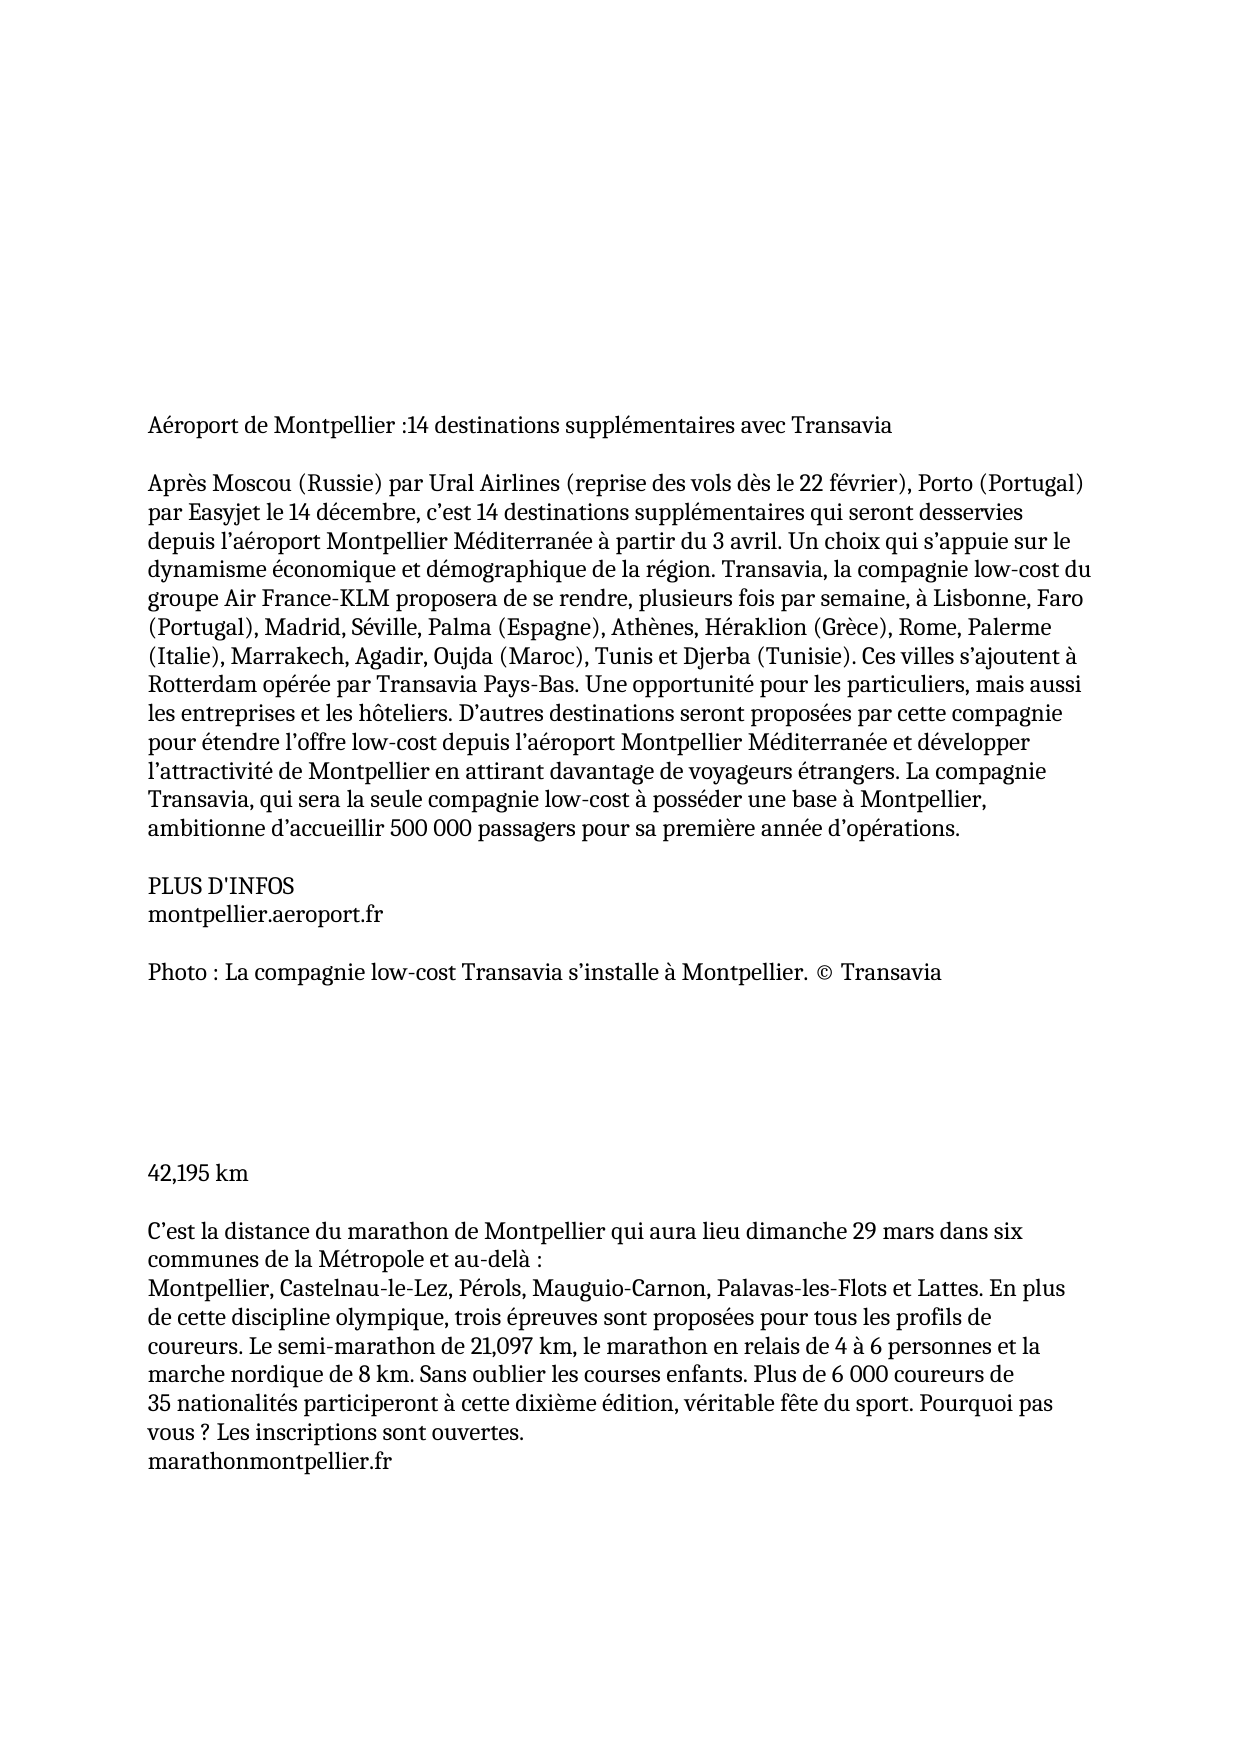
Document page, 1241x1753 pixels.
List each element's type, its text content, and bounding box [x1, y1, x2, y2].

text montpellier.aeroport.fr [148, 900, 1093, 929]
text Aéroport de Montpellier : 14 destinations supplémentaires avec Transavia [148, 406, 1093, 440]
text Montpellier, Castelnau-le-Lez, Pérols, Mauguio-Carnon, Palavas-les-Flots et Lattes. En plus de cette discipline olympique, trois épreuves sont proposées pour tous les profils de coureurs. Le semi-marathon de 21,097 km, le marathon en relais de 4 à 6 personnes et la marche nordique de 8 km. Sans oublier les courses enfants. Plus de 6 000 coureurs de 35 nationalités participeront à cette dixième édition, véritable fête du sport. Pourquoi pas vous ? Les inscriptions sont ouvertes. [148, 1274, 1093, 1447]
text Photo : La compagnie low-cost Transavia s’installe à Montpellier. © Transavia [148, 958, 1093, 987]
text marathonmontpellier.fr [148, 1447, 1093, 1475]
text C’est la distance du marathon de Montpellier qui aura lieu dimanche 29 mars dans six communes de la Métropole et au-delà : [148, 1217, 1093, 1274]
text 42,195 km [148, 1159, 1093, 1188]
text Après Moscou (Russie) par Ural Airlines (reprise des vols dès le 22 février), Porto (Portugal) par Easyjet le 14 décembre, c’est 14 destinations supplémentaires qui seront desservies depuis l’aéroport Montpellier Méditerranée à partir du 3 avril. Un choix qui s’appuie sur le dynamisme économique et démographique de la région. Transavia, la compagnie low-cost du groupe Air France-KLM proposera de se rendre, plusieurs fois par semaine, à Lisbonne, Faro (Portugal), Madrid, Séville, Palma (Espagne), Athènes, Héraklion (Grèce), Rome, Palerme (Italie), Marrakech, Agadir, Oujda (Maroc), Tunis et Djerba (Tunisie). Ces villes s’ajoutent à Rotterdam opérée par Transavia Pays-Bas. Une opportunité pour les particuliers, mais aussi les entreprises et les hôteliers. D’autres destinations seront proposées par cette compagnie pour étendre l’offre low-cost depuis l’aéroport Montpellier Méditerranée et développer l’attractivité de Montpellier en attirant davantage de voyageurs étrangers. La compagnie Transavia, qui sera la seule compagnie low-cost à posséder une base à Montpellier, ambitionne d’accueillir 500 000 passagers pour sa première année d’opérations. [148, 469, 1093, 843]
text PLUS D'INFOS [148, 872, 1093, 900]
